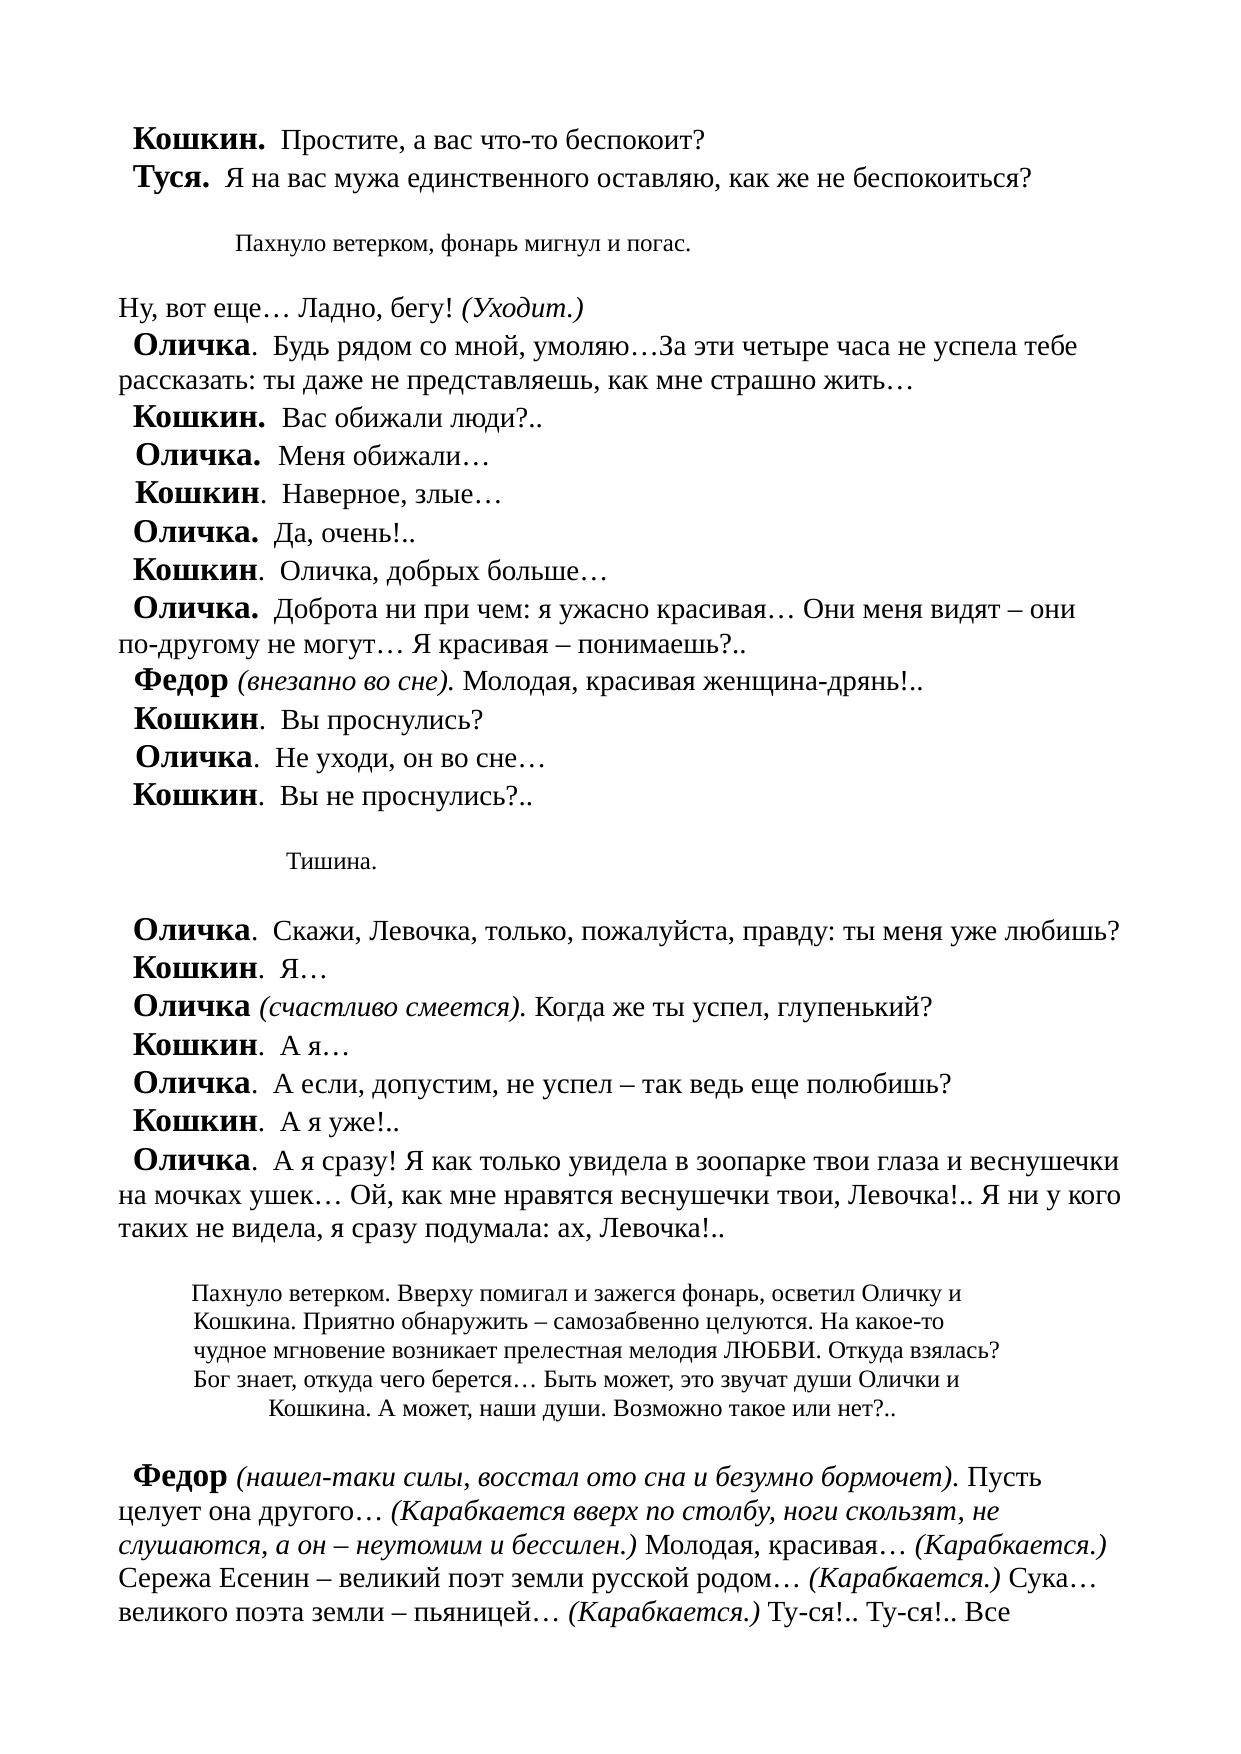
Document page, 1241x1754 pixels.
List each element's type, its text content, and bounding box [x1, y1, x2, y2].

text Туся. Я на вас мужа единственного оставляю, как же не беспокоиться? [118, 156, 1122, 195]
text Оличка (счастливо смеется). Когда же ты успел, глупенький? [118, 985, 1122, 1024]
text Кошкин. Оличка, добрых больше… [118, 549, 1122, 588]
text Ну, вот еще… Ладно, бегу! (Уходит.) [118, 291, 1122, 324]
text Оличка. Будь рядом со мной, умоляю…За эти четыре часа не успела тебе рассказать: ты даже не представляешь, как мне страшно жить… [118, 324, 1122, 396]
text Оличка. Скажи, Левочка, только, пожалуйста, правду: ты меня уже любишь? [118, 909, 1122, 947]
text чудное мгновение возникает прелестная мелодия ЛЮБВИ. Откуда взялась? [118, 1335, 1122, 1364]
text Пахнуло ветерком, фонарь мигнул и погас. [118, 228, 1122, 257]
text Кошкин. Вы проснулись? [118, 698, 1122, 736]
text Федор (внезапно во сне). Молодая, красивая женщина-дрянь!.. [118, 659, 1122, 698]
text Пахнуло ветерком. Вверху помигал и зажегся фонарь, осветил Оличку и [118, 1278, 1122, 1306]
text Оличка. Доброта ни при чем: я ужасно красивая… Они меня видят – они по-другому не могут… Я красивая – понимаешь?.. [118, 588, 1122, 659]
text Оличка. А я сразу! Я как только увидела в зоопарке твои глаза и веснушечки на мочках ушек… Ой, как мне нравятся веснушечки твои, Левочка!.. Я ни у кого таких не видела, я сразу подумала: ах, Левочка!.. [118, 1139, 1122, 1244]
text Кошкин. Наверное, злые… [118, 473, 1122, 511]
text Кошкина. А может, наши души. Возможно такое или нет?.. [118, 1393, 1122, 1421]
text Оличка. Да, очень!.. [118, 511, 1122, 549]
text Кошкин. Я… [118, 947, 1122, 985]
text Бог знает, откуда чего берется… Быть может, это звучат души Олички и [118, 1364, 1122, 1393]
text Кошкин. Вас обижали люди?.. [118, 396, 1122, 434]
text Кошкина. Приятно обнаружить – самозабвенно целуются. На какое-то [118, 1306, 1122, 1335]
text Кошкин. Простите, а вас что-то беспокоит? [118, 118, 1122, 156]
text Тишина. [118, 846, 1122, 875]
text Кошкин. Вы не проснулись?.. [118, 774, 1122, 813]
text Оличка. А если, допустим, не успел – так ведь еще полюбишь? [118, 1062, 1122, 1100]
text Оличка. Меня обижали… [118, 434, 1122, 473]
text Кошкин. А я уже!.. [118, 1100, 1122, 1139]
text Кошкин. А я… [118, 1024, 1122, 1062]
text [118, 1455, 1122, 1627]
text Оличка. Не уходи, он во сне… [118, 736, 1122, 774]
